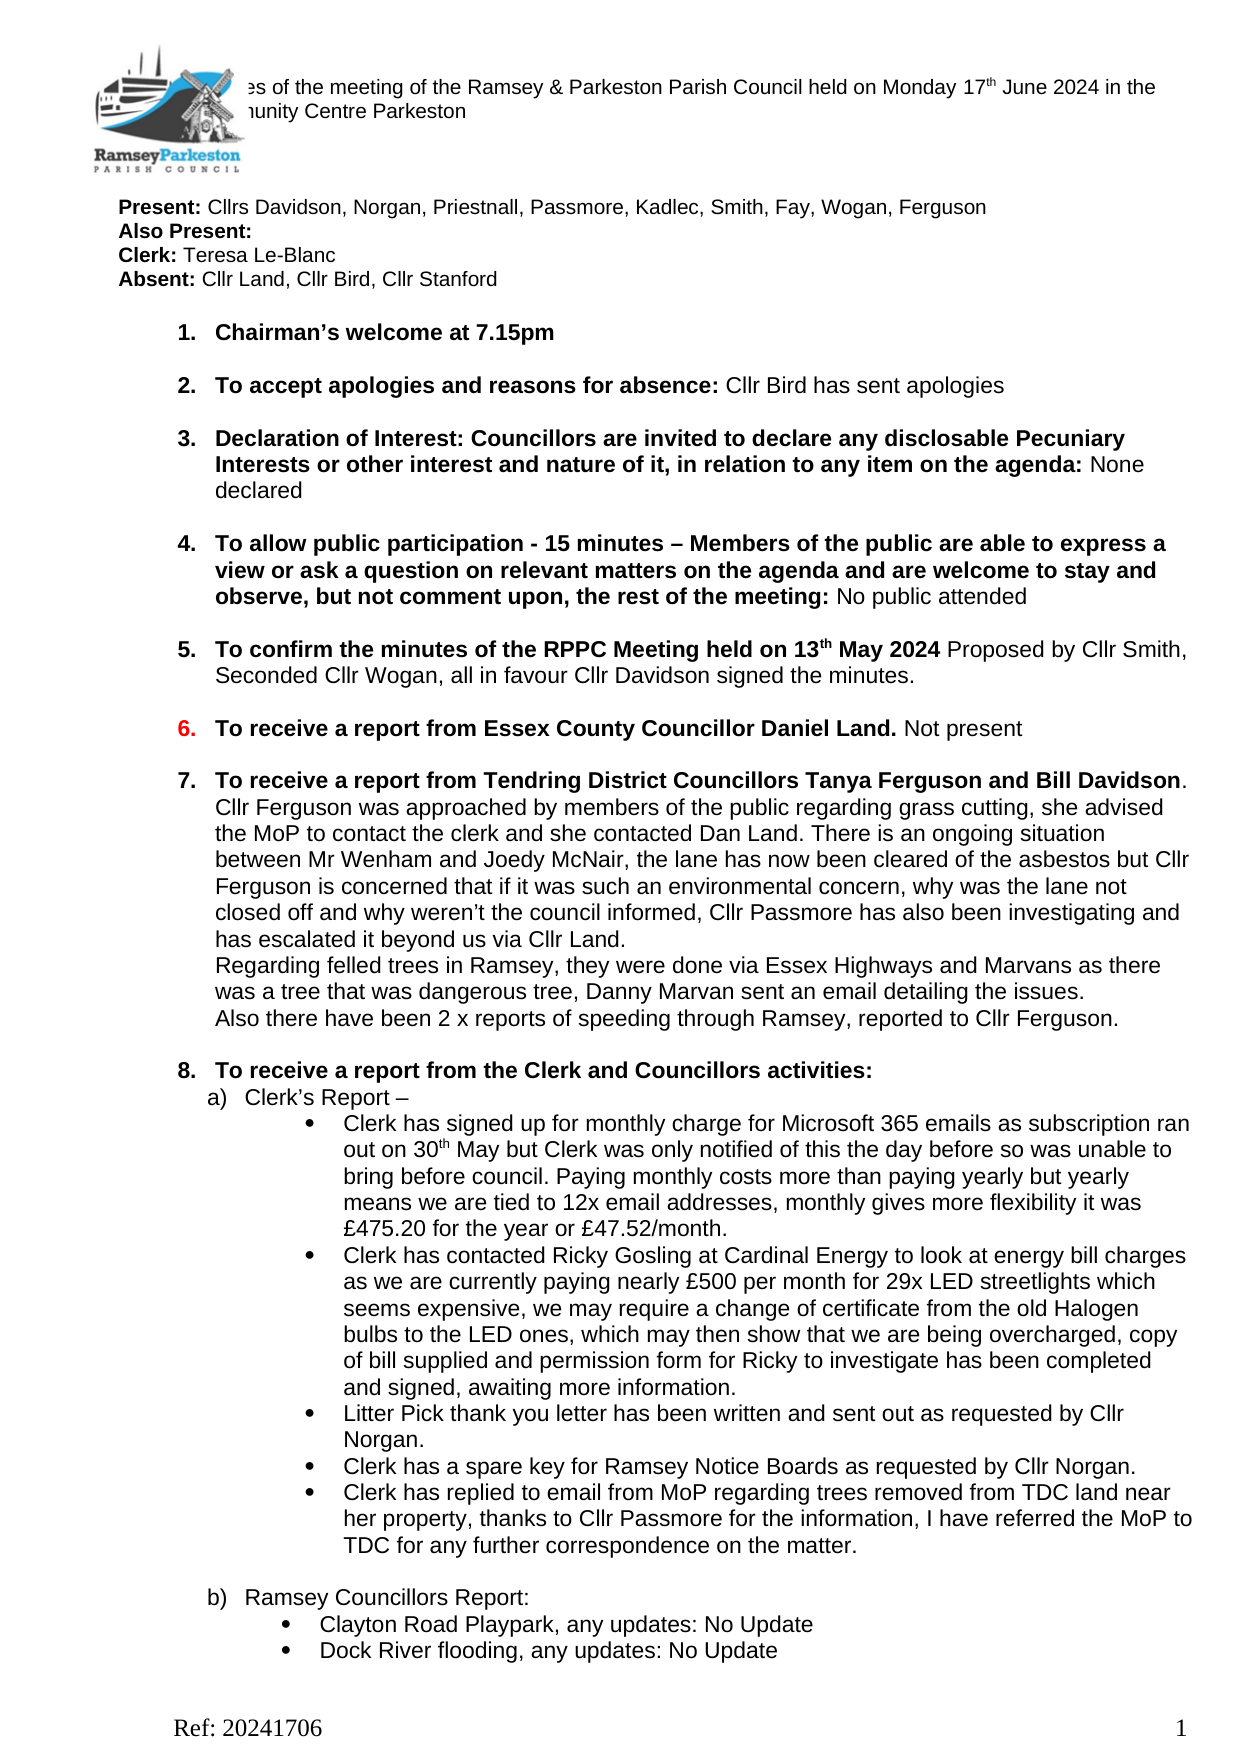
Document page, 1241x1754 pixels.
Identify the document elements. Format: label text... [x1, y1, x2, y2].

text Absent: Cllr Land, Cllr Bird, Cllr Stanford [118, 267, 1193, 291]
list Clerk has signed up for monthly charge for Microsoft 365 emails as subscription ran out on 30th May but Clerk was only notified of this the day before so was unable to bring before council. Paying monthly costs more than paying yearly but yearly means we are tied to 12x email addresses, monthly gives more flexibility it was £475.20 for the year or £47.52/month. [306, 1110, 1193, 1242]
list To receive a report from Tendring District Councillors Tanya Ferguson and Bill Davidson. [177, 767, 1193, 794]
text Regarding felled trees in Ramsey, they were done via Essex Highways and Marvans as there was a tree that was dangerous tree, Danny Marvan sent an email detailing the issues. [215, 952, 1193, 1004]
list Dock River flooding, any updates: No Update [282, 1637, 1193, 1663]
list Clayton Road Playpark, any updates: No Update [282, 1611, 1193, 1637]
list Ramsey Councillors Report: [207, 1584, 1193, 1611]
list Declaration of Interest: Councillors are invited to declare any disclosable Pecuniary Interests or other interest and nature of it, in relation to any item on the agenda: None declared [177, 425, 1193, 504]
list Clerk has a spare key for Ramsey Notice Boards as requested by Cllr Norgan. [306, 1453, 1193, 1479]
list Chairman’s welcome at 7.15pm [177, 319, 1193, 346]
list To receive a report from the Clerk and Councillors activities: [177, 1057, 1193, 1084]
list To confirm the minutes of the RPPC Meeting held on 13th May 2024 Proposed by Cllr Smith, Seconded Cllr Wogan, all in favour Cllr Davidson signed the minutes. [177, 636, 1193, 688]
list To accept apologies and reasons for absence: Cllr Bird has sent apologies [177, 372, 1193, 398]
list Clerk’s Report – [207, 1084, 1193, 1110]
text Present: Cllrs Davidson, Norgan, Priestnall, Passmore, Kadlec, Smith, Fay, Wogan, Ferguson [118, 195, 1193, 219]
text Clerk: Teresa Le-Blanc [118, 243, 1193, 267]
text Cllr Ferguson was approached by members of the public regarding grass cutting, she advised the MoP to contact the clerk and she contacted Dan Land. There is an ongoing situation between Mr Wenham and Joedy McNair, the lane has now been cleared of the asbestos but Cllr Ferguson is concerned that if it was such an environmental concern, why was the lane not closed off and why weren’t the council informed, Cllr Passmore has also been investigating and has escalated it beyond us via Cllr Land. [215, 794, 1193, 952]
list Clerk has contacted Ricky Gosling at Cardinal Energy to look at energy bill charges as we are currently paying nearly £500 per month for 29x LED streetlights which seems expensive, we may require a change of certificate from the old Halogen bulbs to the LED ones, which may then show that we are being overcharged, copy of bill supplied and permission form for Ricky to investigate has been completed and signed, awaiting more information. [306, 1242, 1193, 1400]
picture [86, 39, 249, 177]
text Also there have been 2 x reports of speeding through Ramsey, reported to Cllr Ferguson. [215, 1004, 1193, 1031]
list To receive a report from Essex County Councillor Daniel Land. Not present [177, 715, 1193, 741]
text Also Present: [118, 219, 1193, 243]
list To allow public participation - 15 minutes – Members of the public are able to express a view or ask a question on relevant matters on the agenda and are welcome to stay and observe, but not comment upon, the rest of the meeting: No public attended [177, 530, 1193, 609]
list Litter Pick thank you letter has been written and sent out as requested by Cllr Norgan. [306, 1400, 1193, 1453]
list Clerk has replied to email from MoP regarding trees removed from TDC land near her property, thanks to Cllr Passmore for the information, I have referred the MoP to TDC for any further correspondence on the matter. [306, 1479, 1193, 1558]
